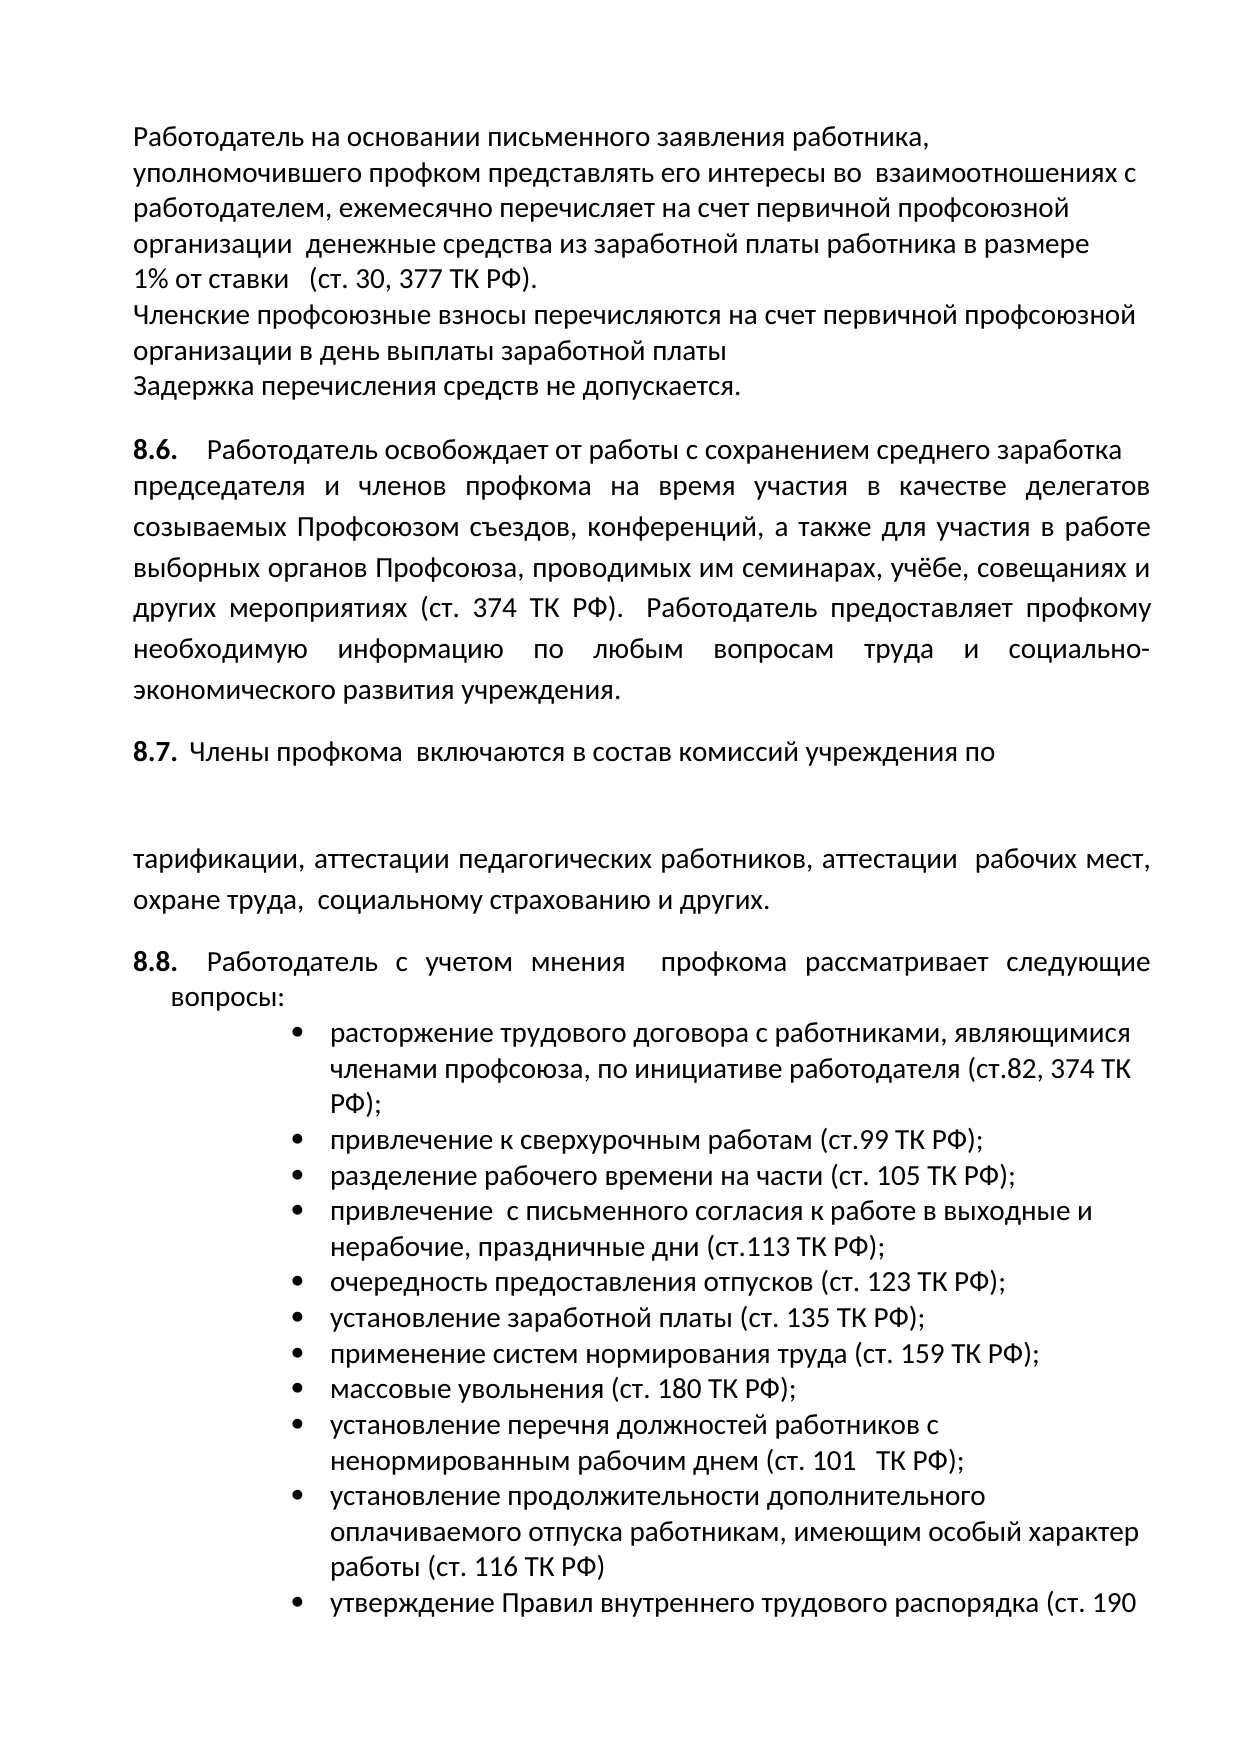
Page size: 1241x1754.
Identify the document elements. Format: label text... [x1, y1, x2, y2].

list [292, 1584, 1152, 1620]
list установление перечня должностей работников с ненормированным рабочим днем (ст. 101 ТК РФ); [292, 1406, 1152, 1477]
list разделение рабочего времени на части (ст. 105 ТК РФ); [292, 1157, 1152, 1192]
text Задержка перечисления средств не допускается. [133, 367, 1152, 403]
text тарификации, аттестации педагогических работников, аттестации рабочих мест, охране труда, социальному страхованию и других. [133, 840, 1152, 917]
list применение систем нормирования труда (ст. 159 ТК РФ); [292, 1335, 1152, 1370]
list массовые увольнения (ст. 180 ТК РФ); [292, 1370, 1152, 1406]
list Работодатель с учетом мнения профкома рассматривает следующие вопросы: [133, 943, 1152, 1014]
list расторжение трудового договора с работниками, являющимися членами профсоюза, по инициативе работодателя (ст.82, 374 ТК РФ); [292, 1014, 1152, 1121]
text председателя и членов профкома на время участия в качестве делегатов созываемых Профсоюзом съездов, конференций, а также для участия в работе выборных органов Профсоюза, проводимых им семинарах, учёбе, совещаниях и других мероприятиях (ст. 374 ТК РФ). Работодатель предоставляет профкому необходимую информацию по любым вопросам труда и социально-экономического развития учреждения. [133, 467, 1152, 707]
list привлечение с письменного согласия к работе в выходные и нерабочие, праздничные дни (ст.113 ТК РФ); [292, 1192, 1152, 1263]
list Члены профкома включаются в состав комиссий учреждения по [133, 733, 1152, 769]
list установление заработной платы (ст. 135 ТК РФ); [292, 1299, 1152, 1335]
list привлечение к сверхурочным работам (ст.99 ТК РФ); [292, 1121, 1152, 1157]
text Членские профсоюзные взносы перечисляются на счет первичной профсоюзной организации в день выплаты заработной платы [133, 296, 1152, 367]
list Работодатель освобождает от работы с сохранением среднего заработка [133, 431, 1152, 467]
text Работодатель на основании письменного заявления работника, уполномочившего профком представлять его интересы во взаимоотношениях с работодателем, ежемесячно перечисляет на счет первичной профсоюзной организации денежные средства из заработной платы работника в размере [133, 118, 1152, 261]
text 1% от ставки (ст. 30, 377 ТК РФ). [133, 261, 1152, 296]
list очередность предоставления отпусков (ст. 123 ТК РФ); [292, 1263, 1152, 1299]
list установление продолжительности дополнительного оплачиваемого отпуска работникам, имеющим особый характер работы (ст. 116 ТК РФ) [292, 1477, 1152, 1584]
